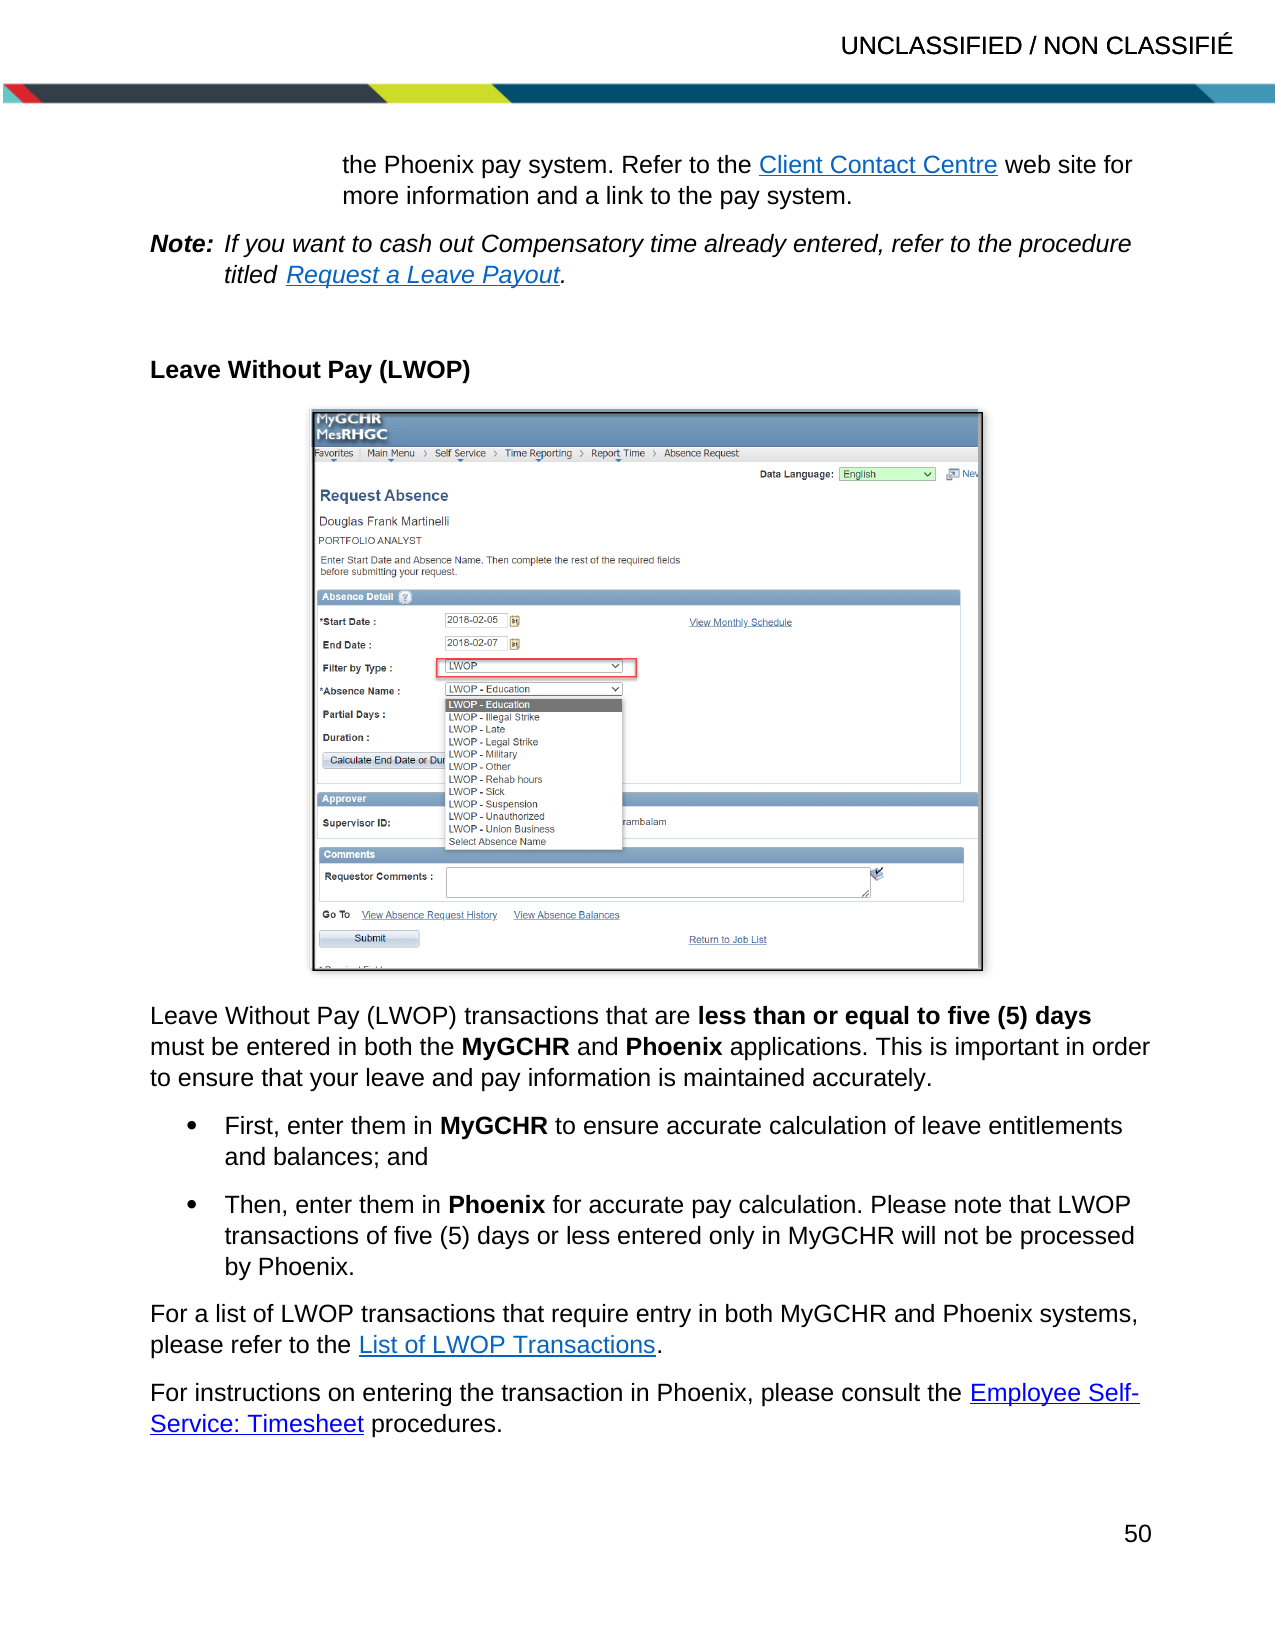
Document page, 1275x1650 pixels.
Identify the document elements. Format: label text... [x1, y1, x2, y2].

text Note: If you want to cash out Compensatory time already entered, refer to the procedure titled Request a Leave Payout. [150, 229, 1152, 288]
text Leave Without Pay (LWOP) [150, 355, 1152, 384]
text Leave Without Pay (LWOP) transactions that are less than or equal to five (5) days must be entered in both the MyGCHR and Phoenix applications. This is important in order to ensure that your leave and pay information is maintained accurately. [150, 1001, 1152, 1092]
list First, enter them in MyGCHR to ensure accurate calculation of leave entitlements and balances; and [187, 1111, 1152, 1171]
picture [3, 74, 1275, 117]
list Then, enter them in Phoenix for accurate pay calculation. Please note that LWOP transactions of five (5) days or less entered only in MyGCHR will not be processed by Phoenix. [187, 1189, 1152, 1281]
text For a list of LWOP transactions that require entry in both MyGCHR and Phoenix systems, please refer to the List of LWOP Transactions. [150, 1299, 1152, 1359]
picture [308, 409, 983, 971]
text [150, 150, 1152, 210]
text For instructions on entering the transaction in Phoenix, please consult the Employee Self-Service: Timesheet procedures. [150, 1378, 1152, 1438]
